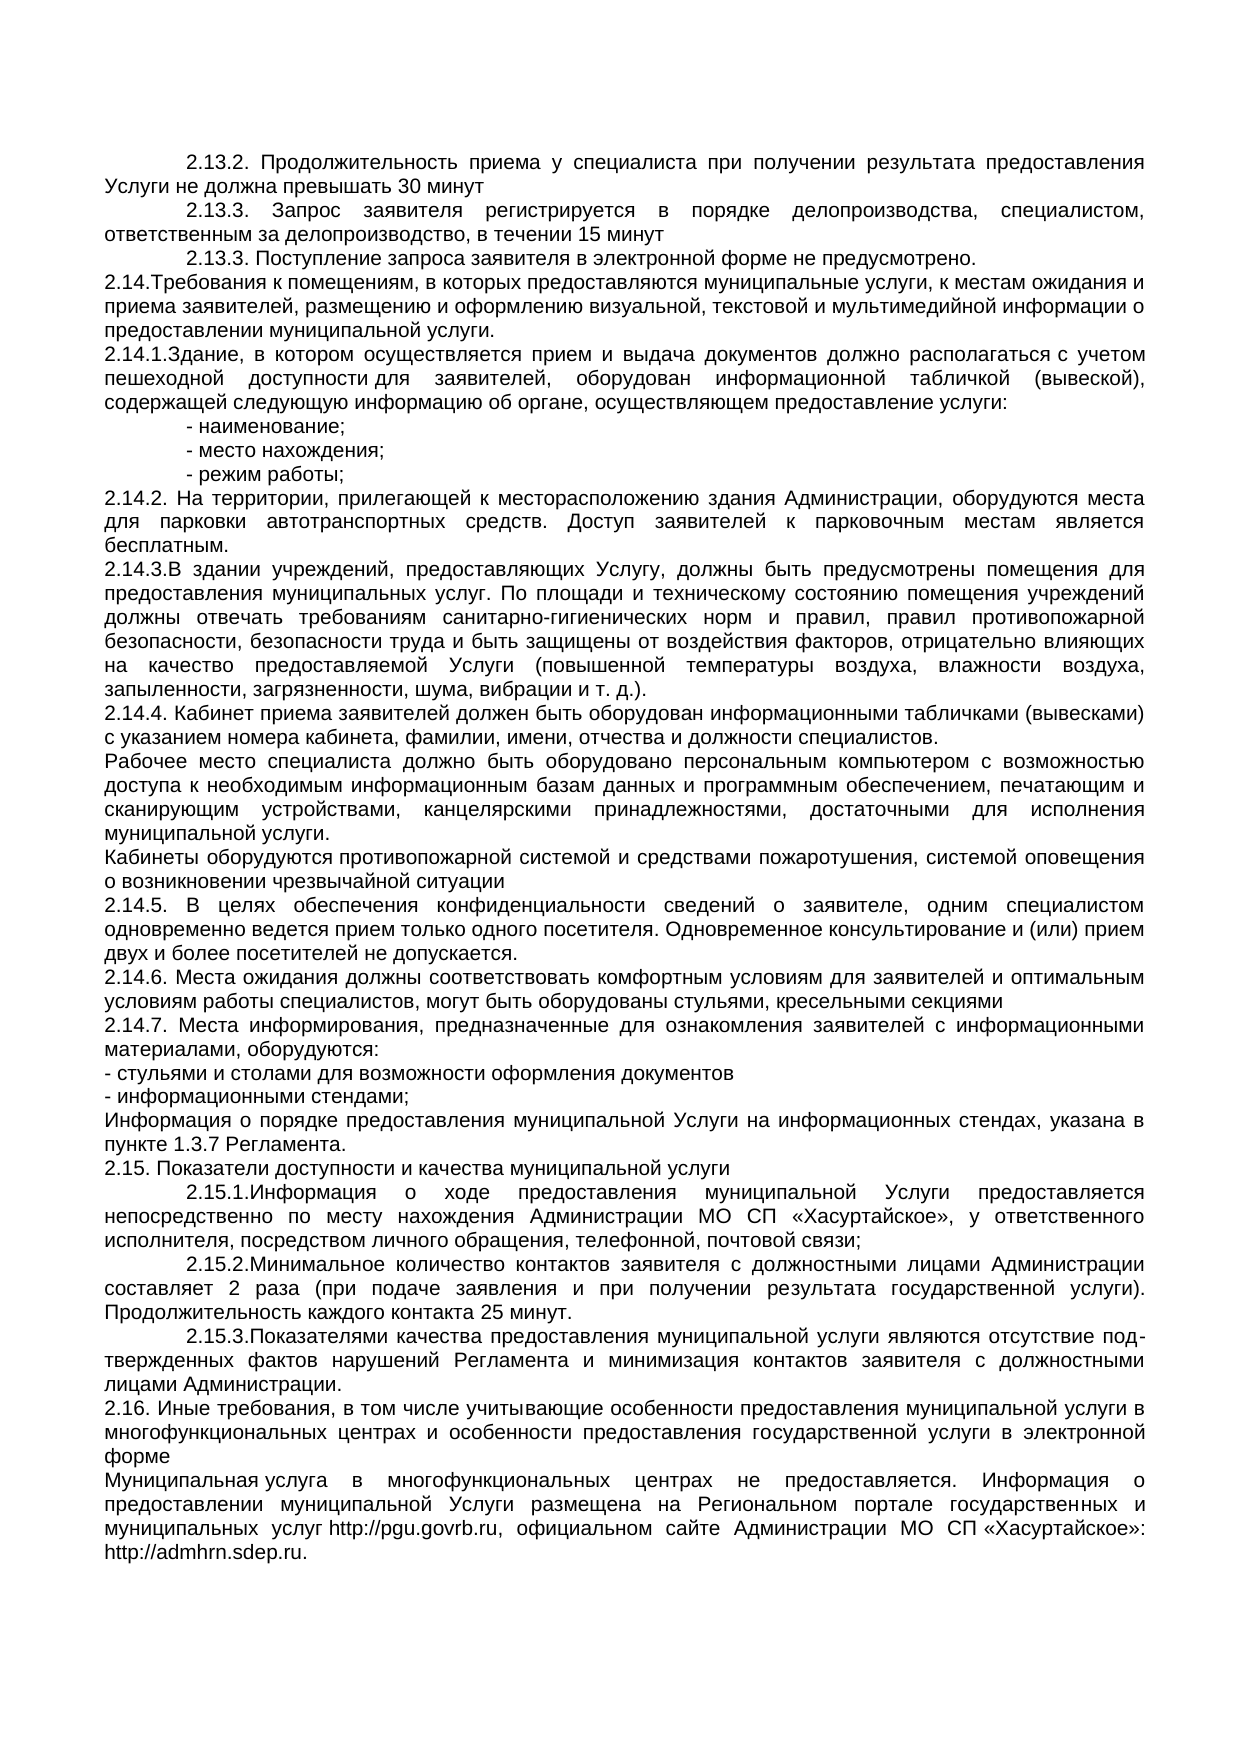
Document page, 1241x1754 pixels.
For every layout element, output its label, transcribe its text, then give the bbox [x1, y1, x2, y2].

text 2.14.7. Места информирования, предназначенные для ознакомления заявителей с информационными материалами, оборудуются: [104, 1012, 1146, 1060]
text - наименование; [104, 413, 1146, 437]
text 2.14.4. Кабинет приема заявителей должен быть оборудован информационными табличками (вывесками) с указанием номера кабинета, фамилии, имени, отчества и должности специалистов. [104, 701, 1146, 749]
text 2.13.3. Поступление запроса заявителя в электронной форме не предусмотрено. [104, 246, 1146, 270]
text 2.13.3. Запрос заявителя регистрируется в порядке делопроизводства, специалистом, ответственным за делопроизводство, в течении 15 минут [104, 198, 1146, 246]
text 2.14.6. Места ожидания должны соответствовать комфортным условиям для заявителей и оптимальным условиям работы специалистов, могут быть оборудованы стульями, кресельными секциями [104, 964, 1146, 1012]
text Информация о порядке предоставления муниципальной Услуги на информационных стендах, указана в пункте 1.3.7 Регламента. [104, 1108, 1146, 1156]
text 2.14.1.Здание, в котором осуществляется прием и выдача документов должно располагаться с учетом пешеходной доступности для заявителей, оборудован информационной табличкой (вывеской), содержащей следующую информацию об органе, осуществляющем предоставление услуги: [104, 342, 1146, 413]
text 2.14.Требования к помещениям, в которых предоставляются муниципальные услуги, к местам ожидания и приема заявителей, размещению и оформлению визуальной, текстовой и мультимедийной информации о предоставлении муниципальной услуги. [104, 270, 1146, 342]
text 2.15.2.Минимальное количество контактов заявителя с должностными лицами Администрации составляет 2 раза (при подаче заявления и при получении результата государственной услуги). Продолжительность каждого контакта 25 минут. [104, 1252, 1146, 1324]
text 2.16. Иные требования, в том числе учитывающие особенности предоставления муниципальной услуги в многофункциональных центрах и особенности предоставления государственной услуги в электронной форме [104, 1396, 1146, 1468]
text 2.13.2. Продолжительность приема у специалиста при получении результата предоставления Услуги не должна превышать 30 минут [104, 150, 1146, 198]
text 2.14.2. На территории, прилегающей к месторасположению здания Администрации, оборудуются места для парковки автотранспортных средств. Доступ заявителей к парковочным местам является бесплатным. [104, 485, 1146, 557]
text 2.15.1.Информация о ходе предоставления муниципальной Услуги предоставляется непосредственно по месту нахождения Администрации МО СП «Хасуртайское», у ответственного исполнителя, посредством личного обращения, телефонной, почтовой связи; [104, 1180, 1146, 1252]
text - режим работы; [104, 461, 1146, 485]
text Рабочее место специалиста должно быть оборудовано персональным компьютером с возможностью доступа к необходимым информационным базам данных и программным обеспечением, печатающим и сканирующим устройствами, канцелярскими принадлежностями, достаточными для исполнения муниципальной услуги. [104, 749, 1146, 845]
text 2.15.3.Показателями качества предоставления муниципальной услуги являются отсутствие подтвержденных фактов нарушений Регламента и минимизация контактов заявителя с должностными лицами Администрации. [104, 1324, 1146, 1396]
text 2.15. Показатели доступности и качества муниципальной услуги [104, 1156, 1146, 1180]
text Муниципальная услуга в многофункциональных центрах не предоставляется. Информация о предоставлении муниципальной Услуги размещена на Региональном портале государственных и муниципальных услуг http://pgu.govrb.ru, официальном сайте Администрации МО СП «Хасуртайское»: http://аdmhrn.sdep.ru. [104, 1468, 1146, 1563]
text - место нахождения; [104, 437, 1146, 461]
text - информационными стендами; [104, 1084, 1146, 1108]
text - стульями и столами для возможности оформления документов [104, 1060, 1146, 1084]
text 2.14.3.В здании учреждений, предоставляющих Услугу, должны быть предусмотрены помещения для предоставления муниципальных услуг. По площади и техническому состоянию помещения учреждений должны отвечать требованиям санитарно-гигиенических норм и правил, правил противопожарной безопасности, безопасности труда и быть защищены от воздействия факторов, отрицательно влияющих на качество предоставляемой Услуги (повышенной температуры воздуха, влажности воздуха, запыленности, загрязненности, шума, вибрации и т. д.). [104, 557, 1146, 701]
text 2.14.5. В целях обеспечения конфиденциальности сведений о заявителе, одним специалистом одновременно ведется прием только одного посетителя. Одновременное консультирование и (или) прием двух и более посетителей не допускается. [104, 893, 1146, 964]
text Кабинеты оборудуются противопожарной системой и средствами пожаротушения, системой оповещения о возникновении чрезвычайной ситуации [104, 845, 1146, 893]
